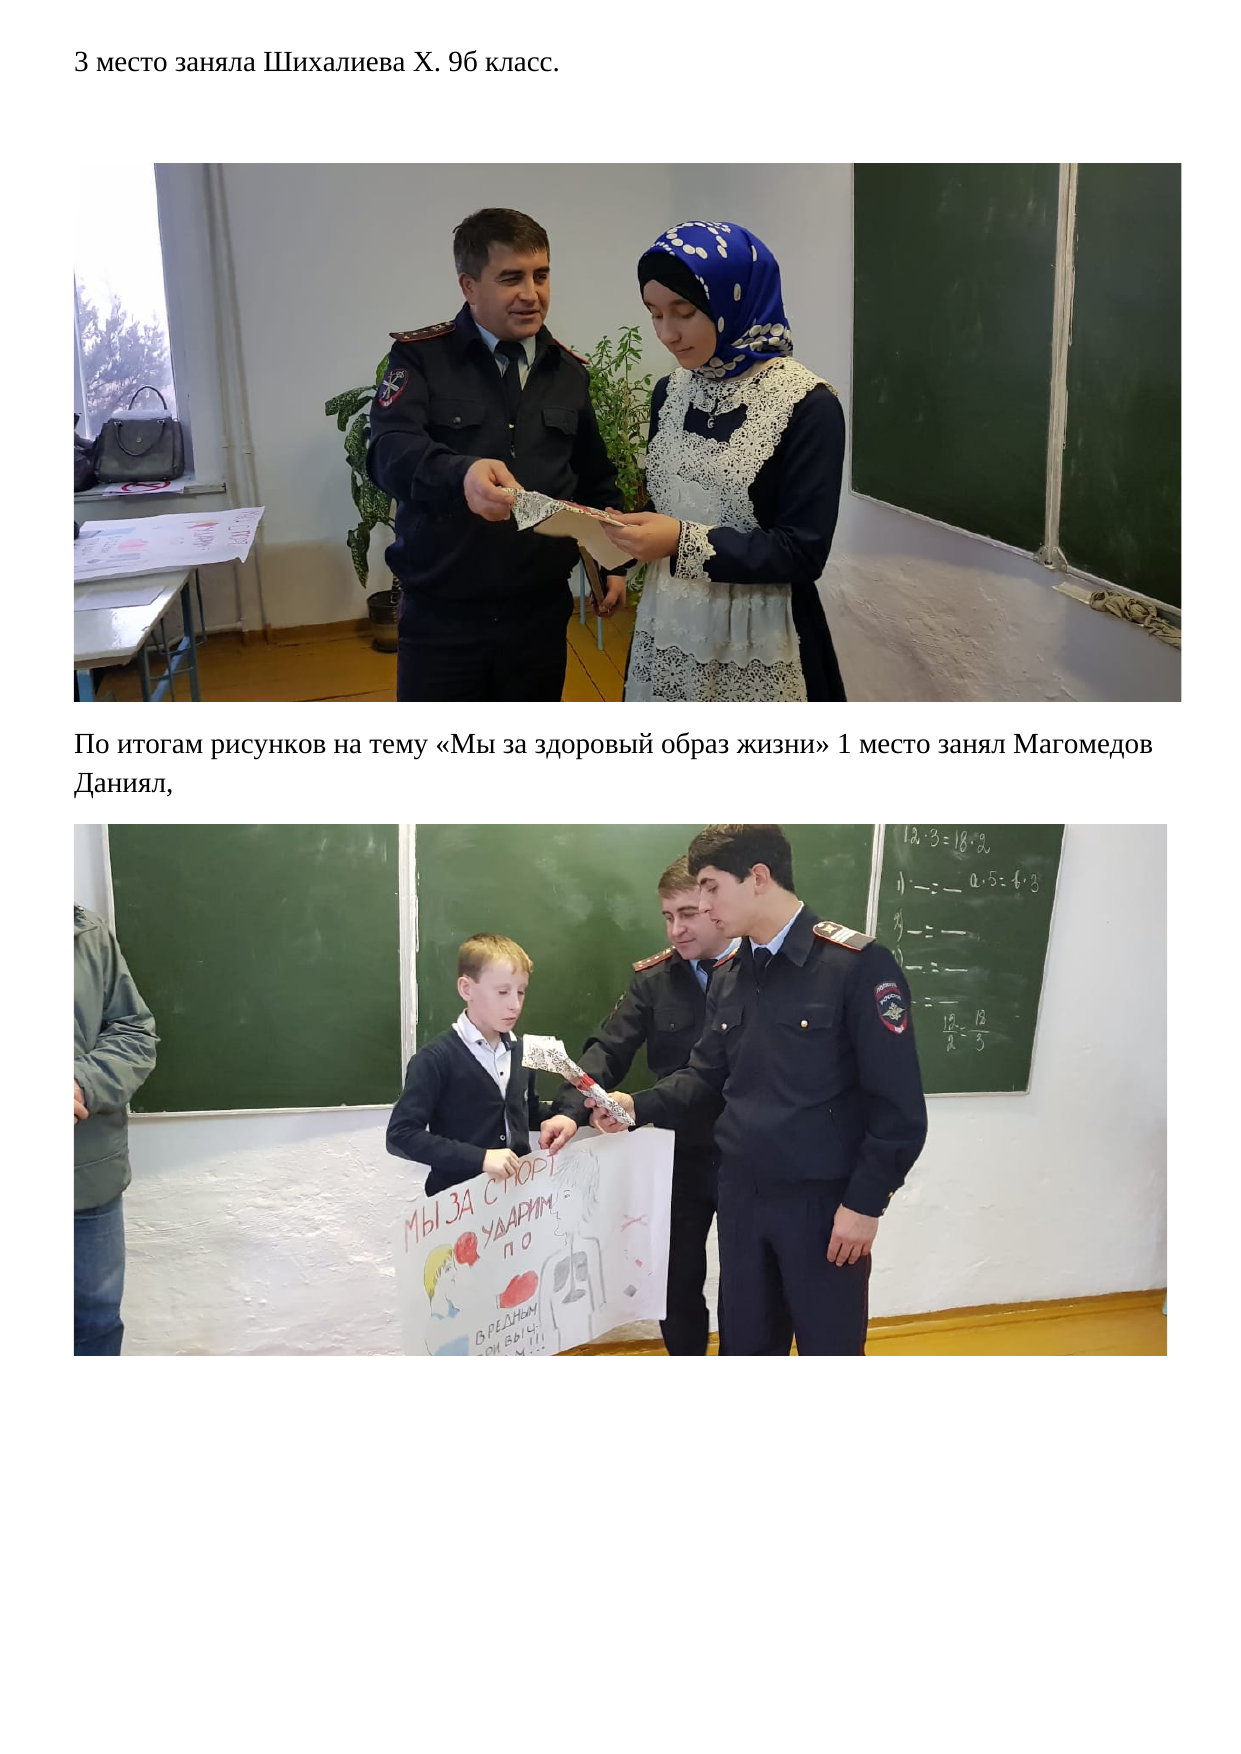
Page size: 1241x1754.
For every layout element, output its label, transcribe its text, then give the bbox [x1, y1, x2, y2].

picture [73, 163, 1182, 702]
picture [73, 824, 1168, 1356]
text 3 место заняла Шихалиева Х. 9б класс. [74, 44, 1181, 78]
text По итогам рисунков на тему «Мы за здоровый образ жизни» 1 место занял Магомедов Даниял, [74, 726, 1181, 798]
